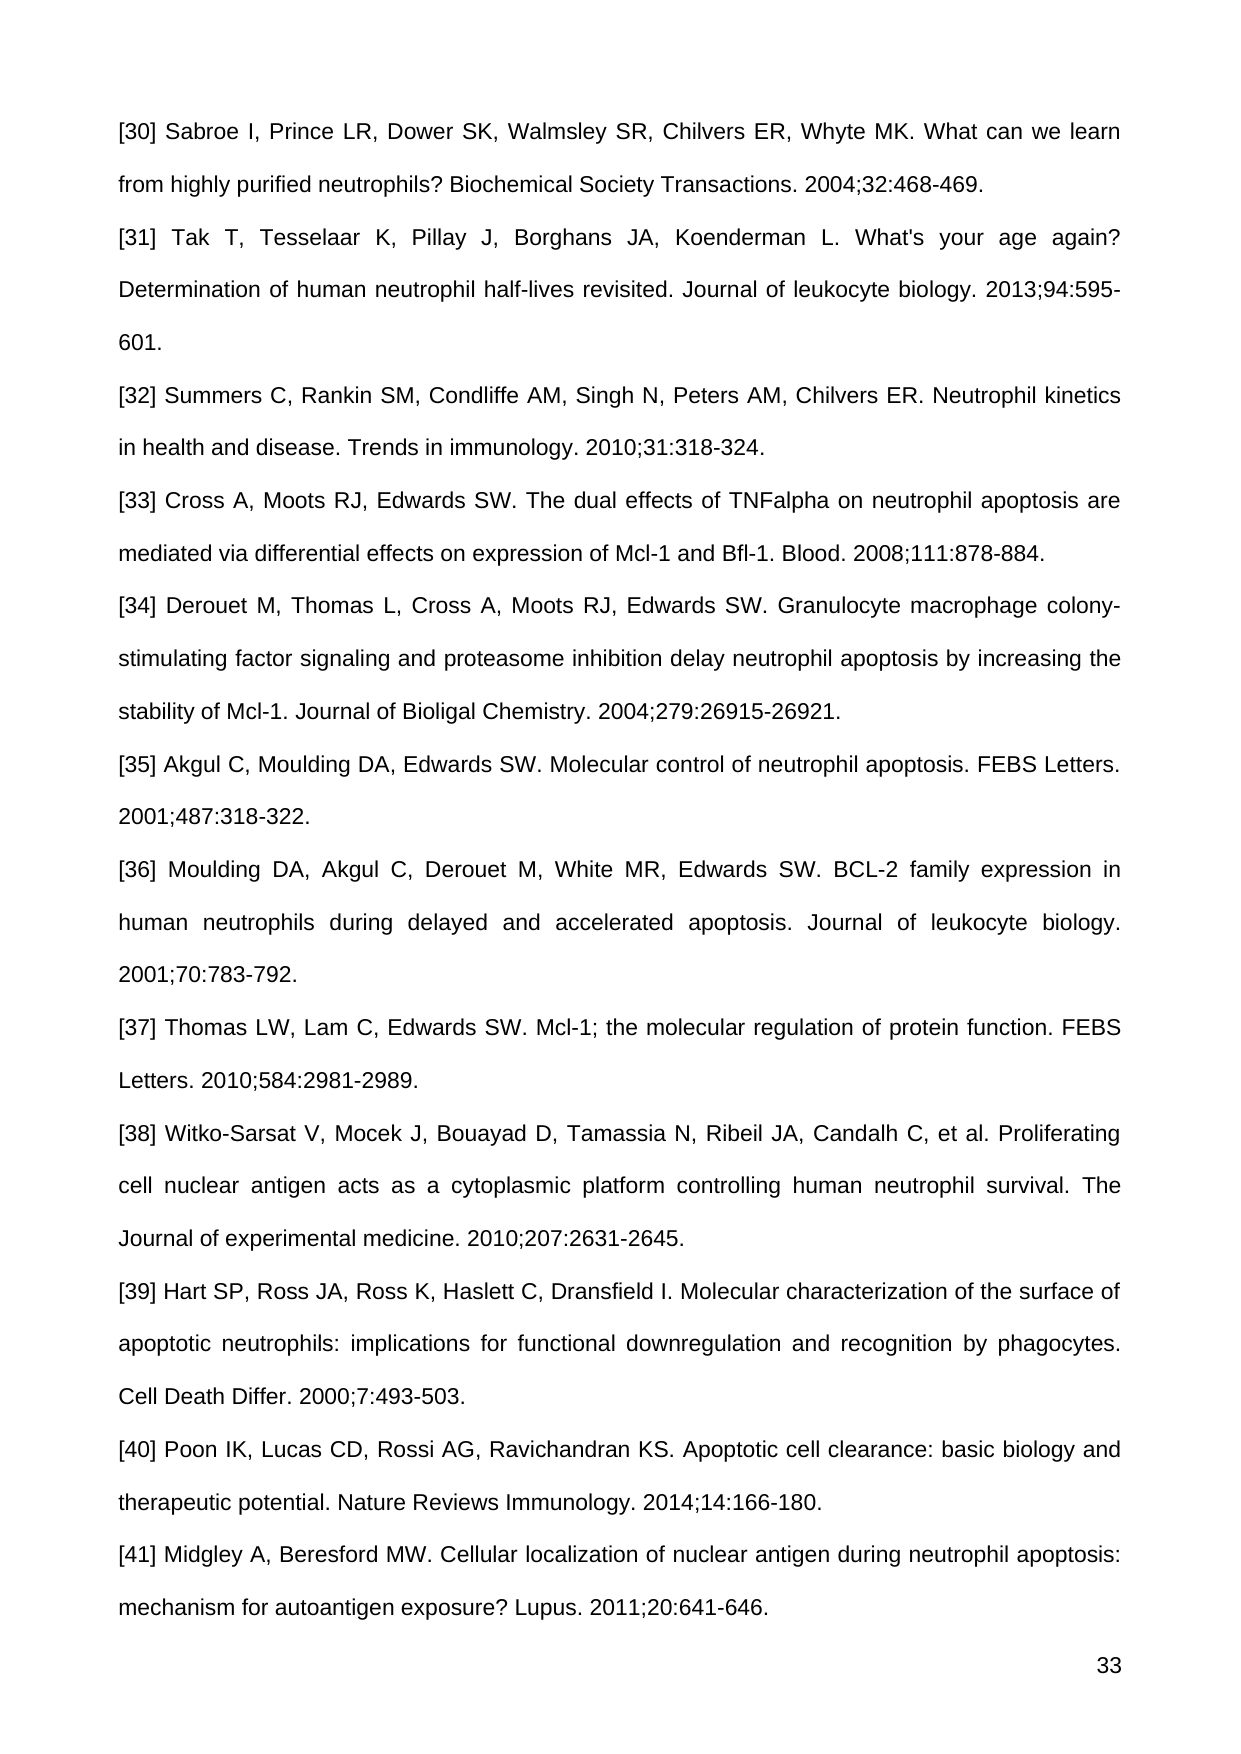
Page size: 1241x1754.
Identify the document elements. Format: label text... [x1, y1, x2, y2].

text [39] Hart SP, Ross JA, Ross K, Haslett C, Dransfield I. Molecular characterization of the surface of apoptotic neutrophils: implications for functional downregulation and recognition by phagocytes. Cell Death Differ. 2000;7:493-503. [118, 1278, 1122, 1409]
text [36] Moulding DA, Akgul C, Derouet M, White MR, Edwards SW. BCL-2 family expression in human neutrophils during delayed and accelerated apoptosis. Journal of leukocyte biology. 2001;70:783-792. [118, 856, 1122, 988]
text [34] Derouet M, Thomas L, Cross A, Moots RJ, Edwards SW. Granulocyte macrophage colony-stimulating factor signaling and proteasome inhibition delay neutrophil apoptosis by increasing the stability of Mcl-1. Journal of Bioligal Chemistry. 2004;279:26915-26921. [118, 592, 1122, 724]
text [37] Thomas LW, Lam C, Edwards SW. Mcl-1; the molecular regulation of protein function. FEBS Letters. 2010;584:2981-2989. [118, 1014, 1122, 1093]
text [30] Sabroe I, Prince LR, Dower SK, Walmsley SR, Chilvers ER, Whyte MK. What can we learn from highly purified neutrophils? Biochemical Society Transactions. 2004;32:468-469. [118, 118, 1122, 197]
text [38] Witko-Sarsat V, Mocek J, Bouayad D, Tamassia N, Ribeil JA, Candalh C, et al. Proliferating cell nuclear antigen acts as a cytoplasmic platform controlling human neutrophil survival. The Journal of experimental medicine. 2010;207:2631-2645. [118, 1119, 1122, 1251]
text [31] Tak T, Tesselaar K, Pillay J, Borghans JA, Koenderman L. What's your age again? Determination of human neutrophil half-lives revisited. Journal of leukocyte biology. 2013;94:595-601. [118, 223, 1122, 355]
text [41] Midgley A, Beresford MW. Cellular localization of nuclear antigen during neutrophil apoptosis: mechanism for autoantigen exposure? Lupus. 2011;20:641-646. [118, 1541, 1122, 1620]
text [35] Akgul C, Moulding DA, Edwards SW. Molecular control of neutrophil apoptosis. FEBS Letters. 2001;487:318-322. [118, 751, 1122, 830]
text [32] Summers C, Rankin SM, Condliffe AM, Singh N, Peters AM, Chilvers ER. Neutrophil kinetics in health and disease. Trends in immunology. 2010;31:318-324. [118, 382, 1122, 461]
text [33] Cross A, Moots RJ, Edwards SW. The dual effects of TNFalpha on neutrophil apoptosis are mediated via differential effects on expression of Mcl-1 and Bfl-1. Blood. 2008;111:878-884. [118, 487, 1122, 566]
text [40] Poon IK, Lucas CD, Rossi AG, Ravichandran KS. Apoptotic cell clearance: basic biology and therapeutic potential. Nature Reviews Immunology. 2014;14:166-180. [118, 1436, 1122, 1515]
